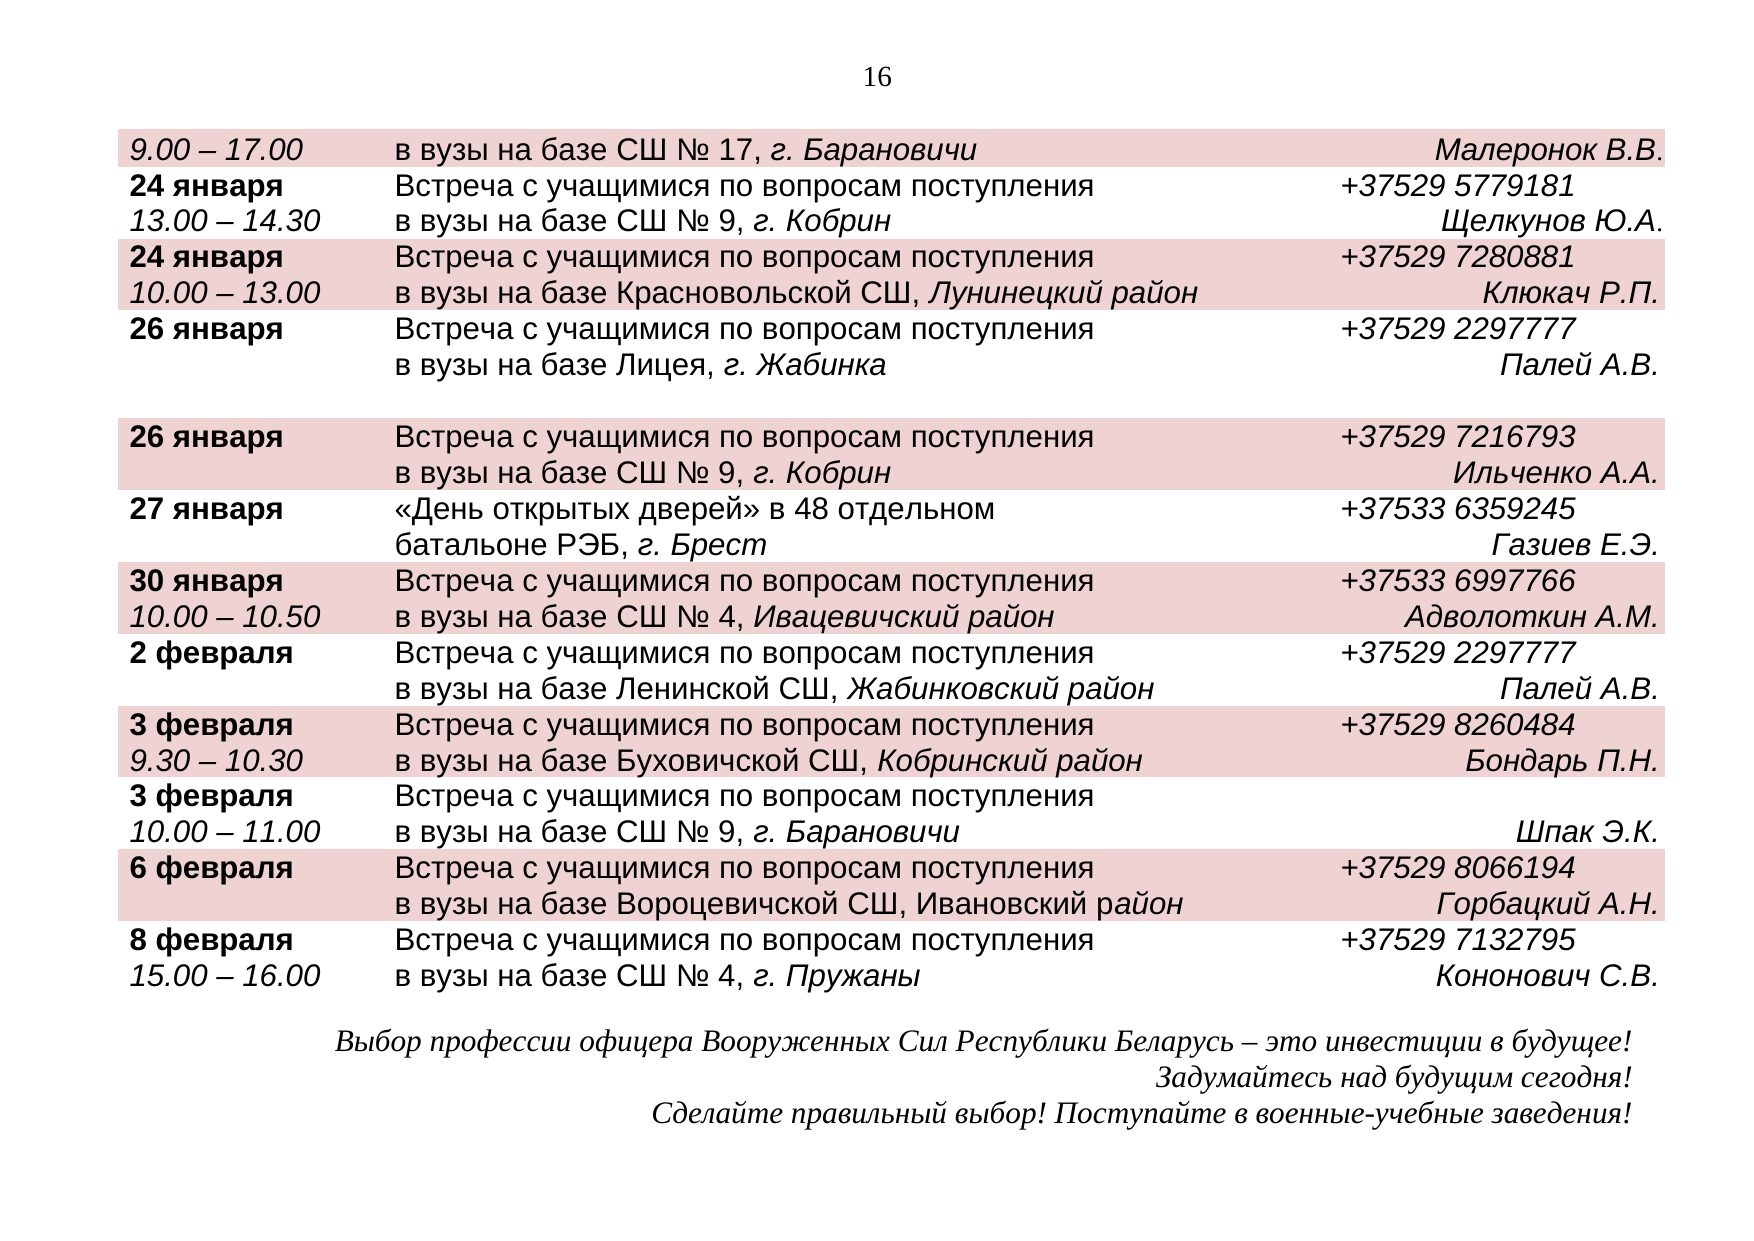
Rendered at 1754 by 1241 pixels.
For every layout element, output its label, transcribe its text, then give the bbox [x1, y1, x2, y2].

table_cell Встреча с учащимися по вопросам поступления в вузы на базе СШ № 9, г. Кобрин [365, 167, 1311, 238]
table_cell 30 января 10.00 – 10.50 [118, 562, 365, 634]
table_cell +37533 6997766 Адволоткин А.М. [1311, 562, 1665, 634]
table_cell Встреча с учащимися по вопросам поступления в вузы на базе Лицея, г. Жабинка [365, 310, 1311, 418]
table_cell 24 января 10.00 – 13.00 [118, 239, 365, 310]
table_cell 2 февраля [118, 634, 365, 706]
table_cell +37529 2297777 Палей А.В. [1311, 634, 1665, 706]
table_cell 26 января [118, 418, 365, 490]
table_cell +37529 8260484 Бондарь П.Н. [1311, 706, 1665, 777]
table_cell Встреча с учащимися по вопросам поступления в вузы на базе Вороцевичской СШ, Ивановский район [365, 849, 1311, 921]
table_cell 24 января 13.00 – 14.30 [118, 167, 365, 238]
table_cell Встреча с учащимися по вопросам поступления в вузы на базе Красновольской СШ, Лунинецкий район [365, 239, 1311, 310]
table_cell Встреча с учащимися по вопросам поступления в вузы на базе СШ № 4, г. Пружаны [365, 921, 1311, 993]
table_cell 6 февраля [118, 849, 365, 921]
table_cell Встреча с учащимися по вопросам поступления в вузы на базе СШ № 9, г. Барановичи [365, 778, 1311, 849]
table_cell Встреча с учащимися по вопросам поступления в вузы на базе СШ № 4, Ивацевичский район [365, 562, 1311, 634]
table_cell +37529 7132795 Кононович С.В. [1311, 921, 1665, 993]
table_cell 3 февраля 10.00 – 11.00 [118, 778, 365, 849]
table_cell Шпак Э.К. [1311, 778, 1665, 849]
table_cell «День открытых дверей» в 48 отдельном батальоне РЭБ, г. Брест [365, 490, 1311, 562]
table_cell 27 января [118, 490, 365, 562]
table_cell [365, 129, 1311, 167]
table_cell +37529 5779181 Щелкунов Ю.А. [1311, 167, 1665, 238]
table_cell Встреча с учащимися по вопросам поступления в вузы на базе Буховичской СШ, Кобринский район [365, 706, 1311, 777]
table_cell 3 февраля 9.30 – 10.30 [118, 706, 365, 777]
table_cell +37529 7280881 Клюкач Р.П. [1311, 239, 1665, 310]
table_cell +37529 8066194 Горбацкий А.Н. [1311, 849, 1665, 921]
table_cell +37533 6359245 Газиев Е.Э. [1311, 490, 1665, 562]
table_cell Встреча с учащимися по вопросам поступления в вузы на базе СШ № 9, г. Кобрин [365, 418, 1311, 490]
table_cell 26 января [118, 310, 365, 418]
table_cell 8 февраля 15.00 – 16.00 [118, 921, 365, 993]
table_cell +37529 7216793 Ильченко А.А. [1311, 418, 1665, 490]
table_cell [1311, 129, 1665, 167]
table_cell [118, 129, 365, 167]
table_cell +37529 2297777 Палей А.В. [1311, 310, 1665, 418]
table_cell Встреча с учащимися по вопросам поступления в вузы на базе Ленинской СШ, Жабинковский район [365, 634, 1311, 706]
